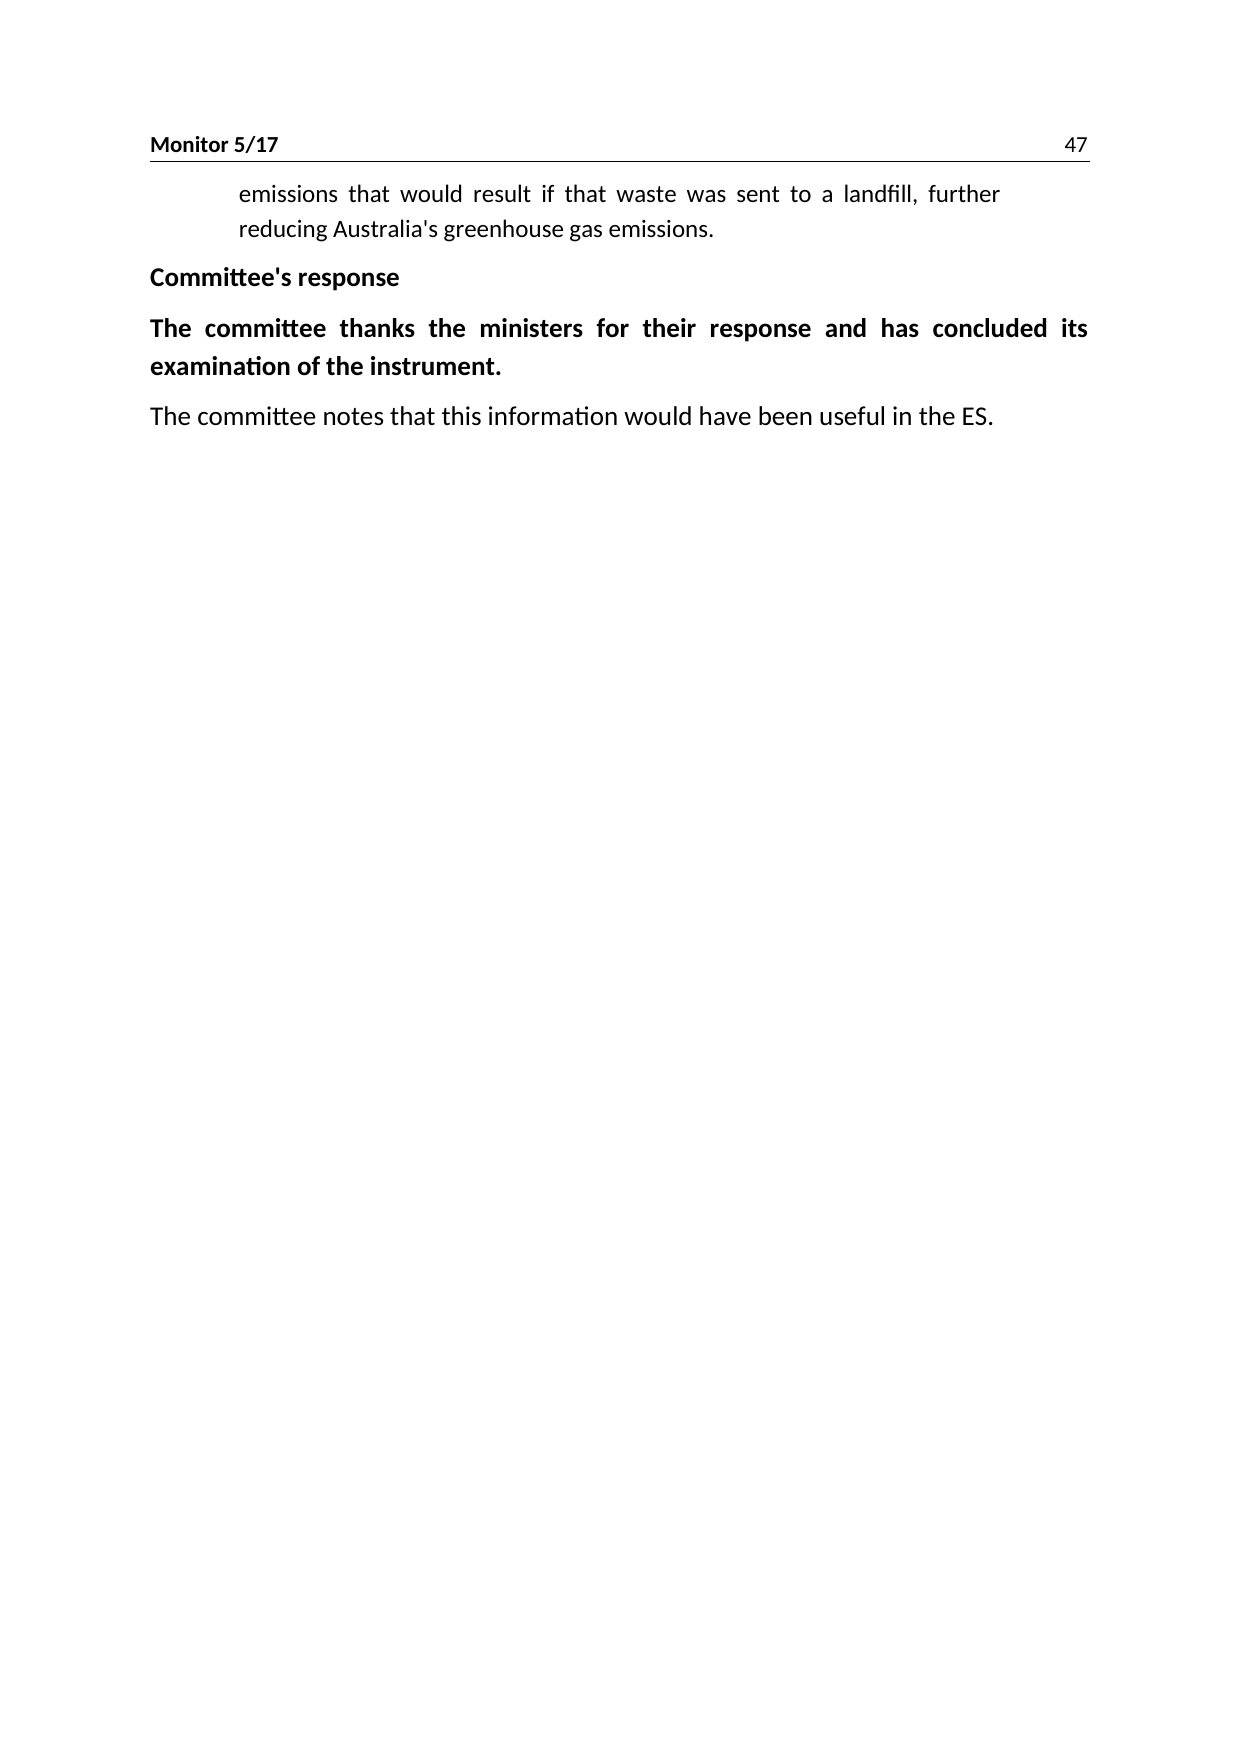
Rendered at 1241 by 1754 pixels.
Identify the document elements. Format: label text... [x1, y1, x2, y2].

text The committee thanks the ministers for their response and has concluded its examination of the instrument. [150, 311, 1090, 382]
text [239, 178, 1002, 244]
text The committee notes that this information would have been useful in the ES. [150, 399, 1090, 432]
text Committee's response [150, 261, 1090, 294]
